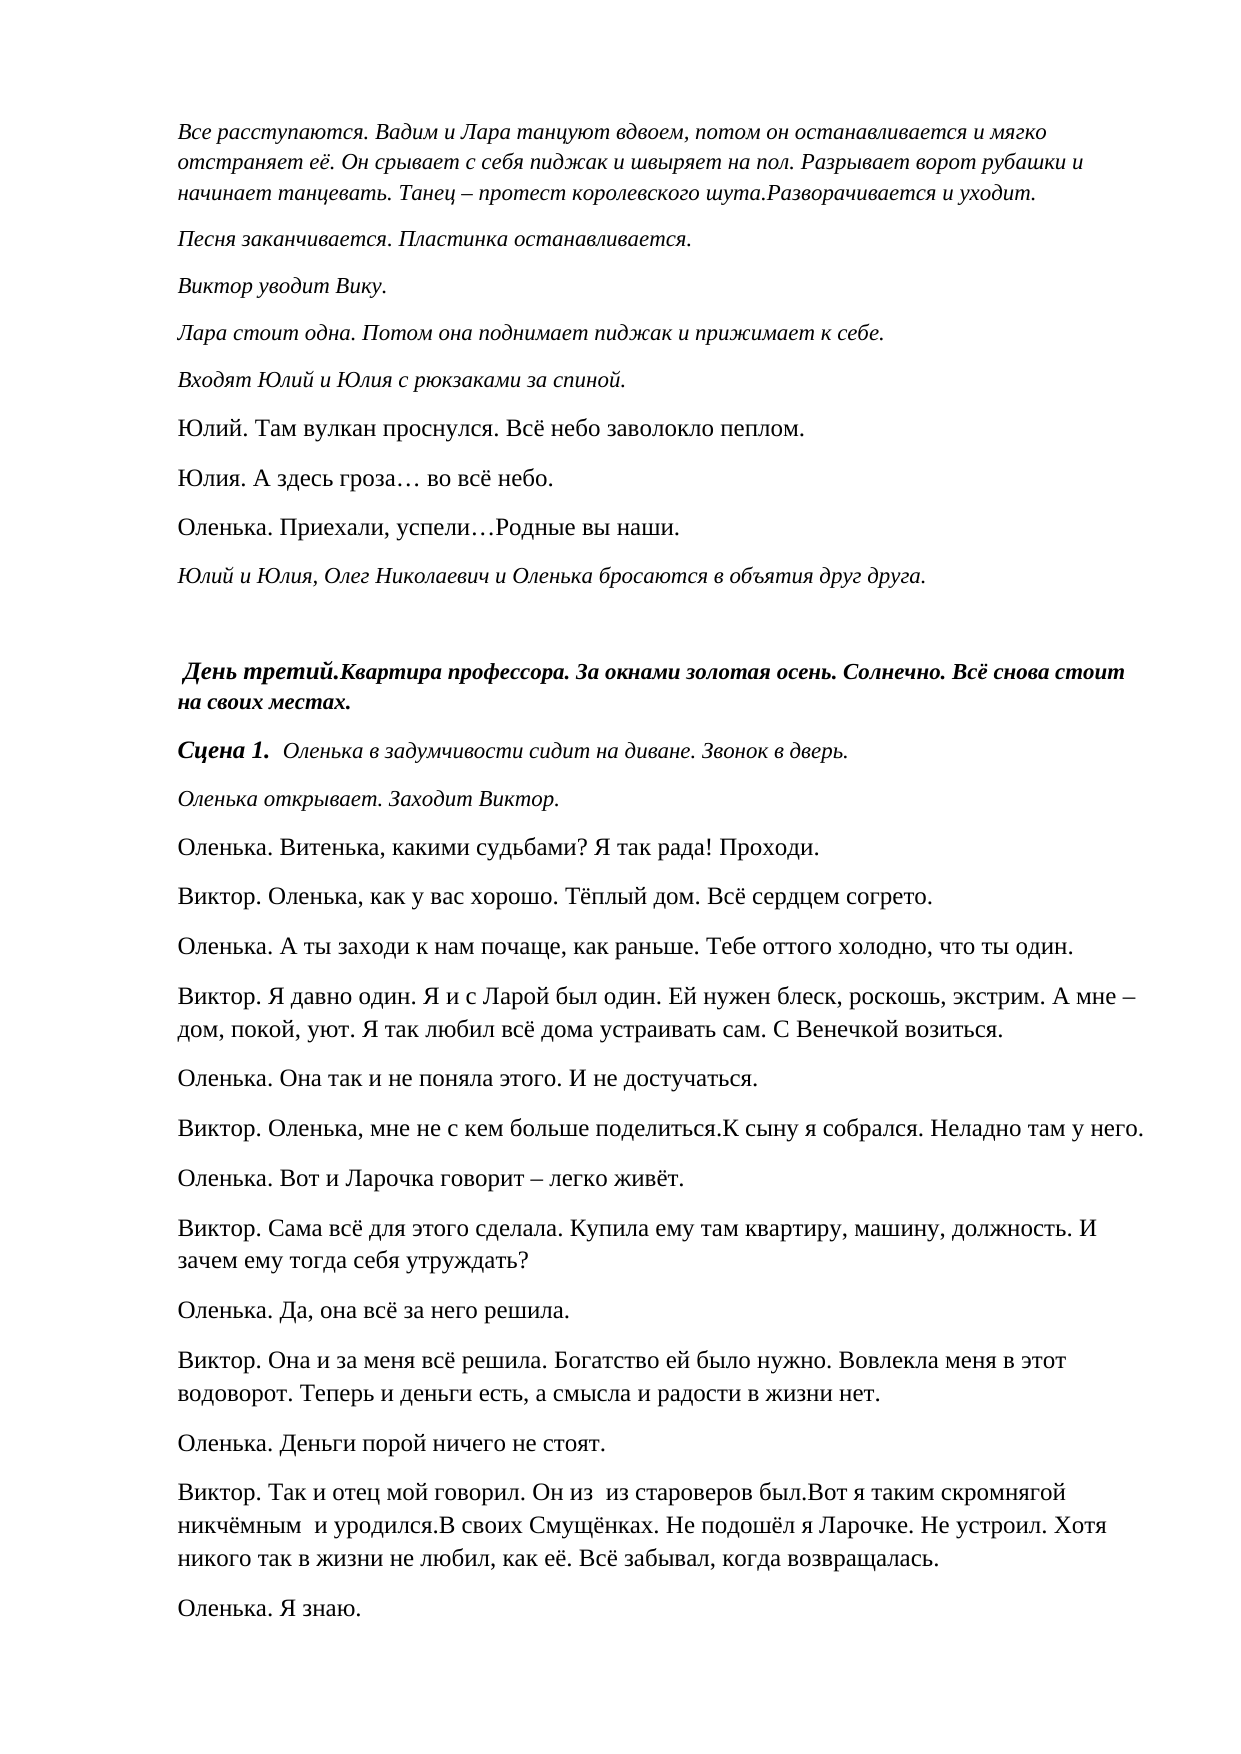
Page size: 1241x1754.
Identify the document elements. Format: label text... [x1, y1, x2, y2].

text Юлия. А здесь гроза… во всё небо. [177, 463, 1152, 491]
text Оленька. Да, она всё за него решила. [177, 1295, 1152, 1324]
text Оленька. Вот и Ларочка говорит – легко живёт. [177, 1163, 1152, 1192]
text Все расступаются. Вадим и Лара танцуют вдвоем, потом он останавливается и мягко отстраняет её. Он срывает с себя пиджак и швыряет на пол. Разрывает ворот рубашки и начинает танцевать. Танец – протест королевского шута.Разворачивается и уходит. [177, 118, 1152, 205]
text Виктор. Оленька, мне не с кем больше поделиться.К сыну я собрался. Неладно там у него. [177, 1113, 1152, 1142]
text Виктор. Она и за меня всё решила. Богатство ей было нужно. Вовлекла меня в этот водоворот. Теперь и деньги есть, а смысла и радости в жизни нет. [177, 1345, 1152, 1407]
text Оленька. Витенька, какими судьбами? Я так рада! Проходи. [177, 832, 1152, 861]
text Оленька. Приехали, успели…Родные вы наши. [177, 512, 1152, 541]
text Оленька. Она так и не поняла этого. И не достучаться. [177, 1063, 1152, 1092]
text Оленька открывает. Заходит Виктор. [177, 785, 1152, 811]
text Оленька. Деньги порой ничего не стоят. [177, 1428, 1152, 1456]
text Оленька. А ты заходи к нам почаще, как раньше. Тебе оттого холодно, что ты один. [177, 931, 1152, 960]
text Виктор. Так и отец мой говорил. Он из из староверов был.Вот я таким скромнягой никчёмным и уродился.В своих Смущёнках. Не подошёл я Ларочке. Не устроил. Хотя никого так в жизни не любил, как её. Всё забывал, когда возвращалась. [177, 1477, 1152, 1572]
text Лара стоит одна. Потом она поднимает пиджак и прижимает к себе. [177, 319, 1152, 346]
text Юлий. Там вулкан проснулся. Всё небо заволокло пеплом. [177, 413, 1152, 442]
text Входят Юлий и Юлия с рюкзаками за спиной. [177, 366, 1152, 392]
text Виктор. Я давно один. Я и с Ларой был один. Ей нужен блеск, роскошь, экстрим. А мне – дом, покой, уют. Я так любил всё дома устраивать сам. С Венечкой возиться. [177, 981, 1152, 1043]
text Песня заканчивается. Пластинка останавливается. [177, 225, 1152, 252]
text Оленька. Я знаю. [177, 1593, 1152, 1622]
text Виктор. Сама всё для этого сделала. Купила ему там квартиру, машину, должность. И зачем ему тогда себя утруждать? [177, 1213, 1152, 1274]
text Виктор. Оленька, как у вас хорошо. Тёплый дом. Всё сердцем согрето. [177, 881, 1152, 910]
text Сцена 1. Оленька в задумчивости сидит на диване. Звонок в дверь. [177, 735, 1152, 764]
text День третий.Квартира профессора. За окнами золотая осень. Солнечно. Всё снова стоит на своих местах. [177, 656, 1152, 715]
text Виктор уводит Вику. [177, 272, 1152, 299]
text Юлий и Юлия, Олег Николаевич и Оленька бросаются в объятия друг друга. [177, 562, 1152, 588]
